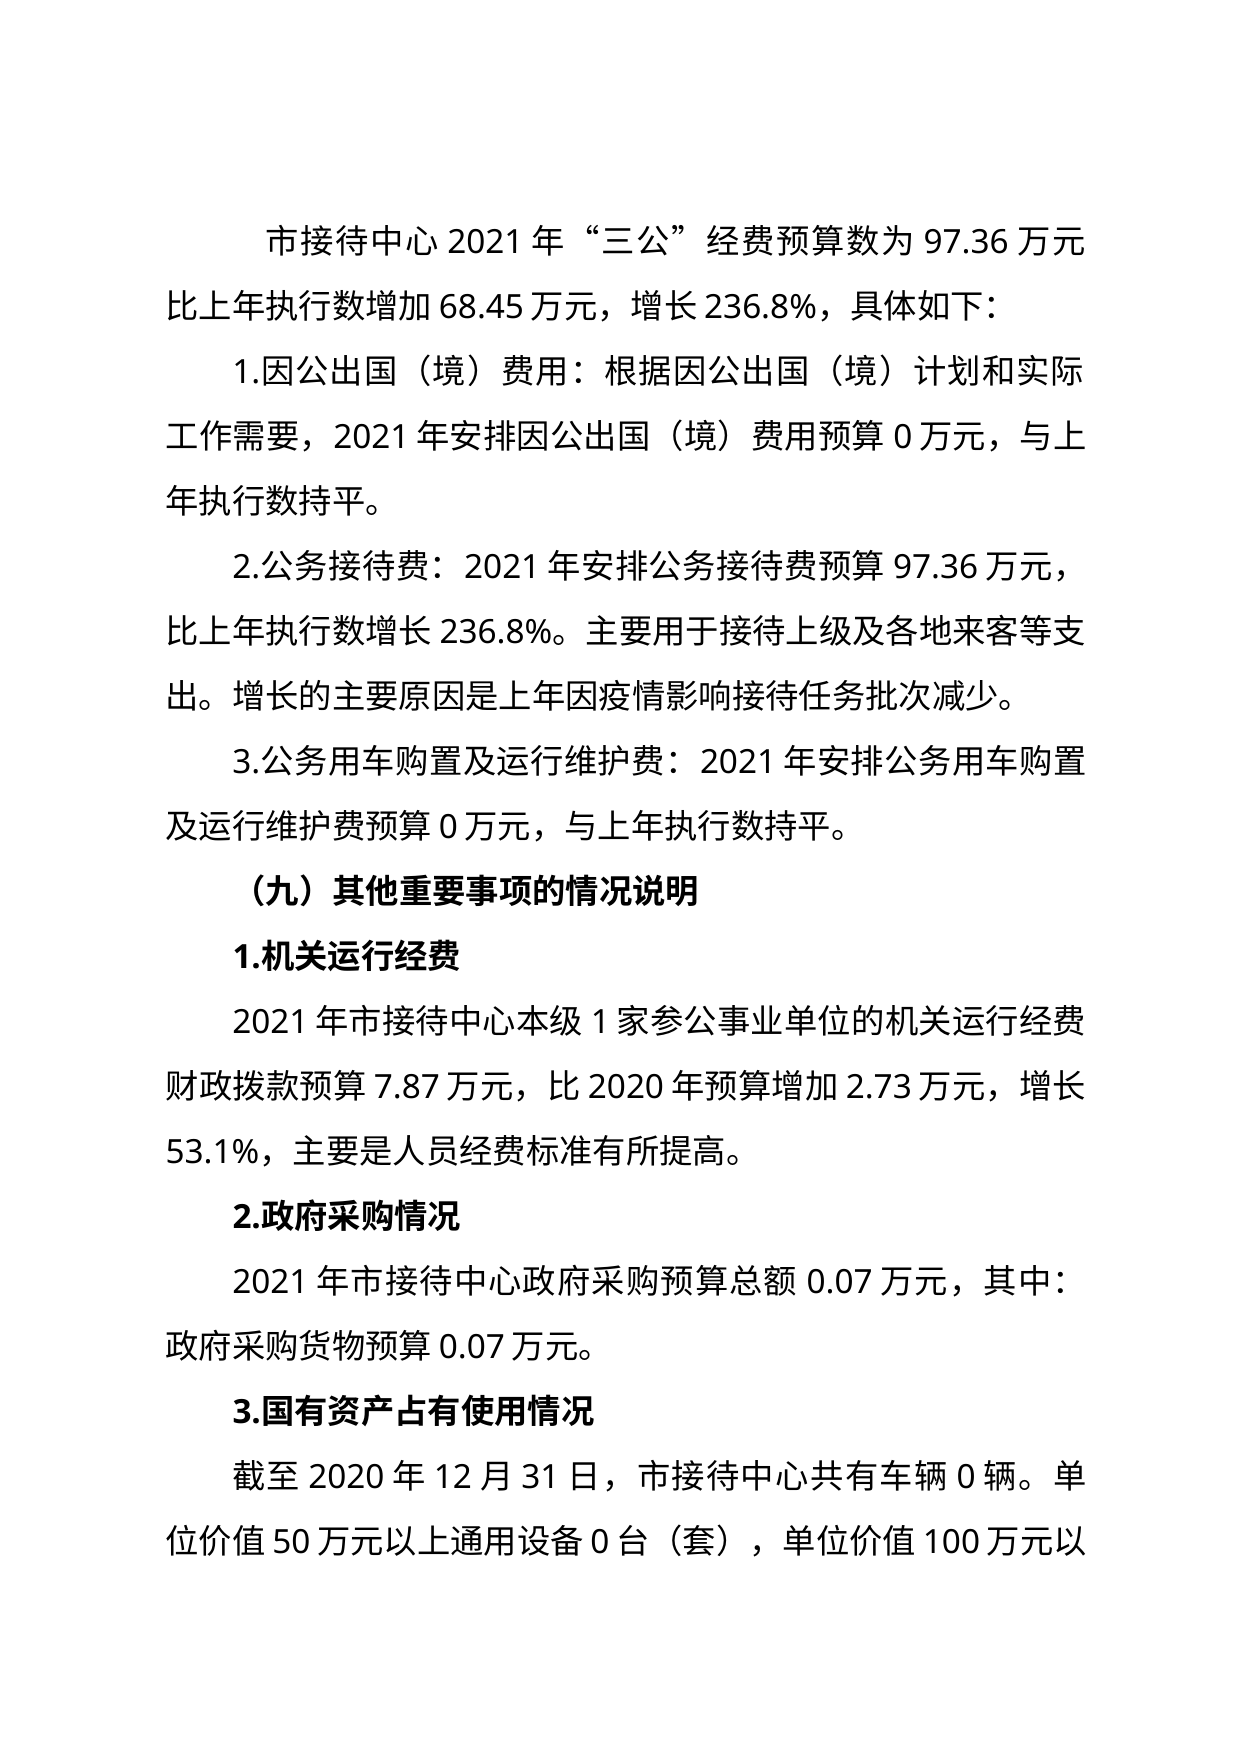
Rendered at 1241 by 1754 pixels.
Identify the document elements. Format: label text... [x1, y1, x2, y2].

text 3.公务用车购置及运行维护费：2021年安排公务用车购置及运行维护费预算0万元，与上年执行数持平。 [165, 726, 1087, 856]
text 2021年市接待中心本级1家参公事业单位的机关运行经费财政拨款预算7.87万元，比2020年预算增加2.73万元，增长53.1%，主要是人员经费标准有所提高。 [165, 986, 1087, 1181]
text 1.机关运行经费 [165, 921, 1087, 986]
text 1.因公出国（境）费用：根据因公出国（境）计划和实际工作需要，2021年安排因公出国（境）费用预算0万元，与上年执行数持平。 [165, 336, 1087, 531]
text 3.国有资产占有使用情况 [165, 1376, 1087, 1441]
text （九）其他重要事项的情况说明 [165, 856, 1087, 921]
text 2021年市接待中心政府采购预算总额0.07万元，其中：政府采购货物预算0.07万元。 [165, 1246, 1087, 1376]
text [165, 1441, 1087, 1571]
text 市接待中心2021年“三公”经费预算数为97.36万元，比上年执行数增加68.45万元，增长236.8%，具体如下： [165, 206, 1087, 336]
text 2.政府采购情况 [165, 1181, 1087, 1246]
text 2.公务接待费：2021年安排公务接待费预算97.36万元，比上年执行数增长236.8%。主要用于接待上级及各地来客等支出。增长的主要原因是上年因疫情影响接待任务批次减少。 [165, 531, 1087, 726]
